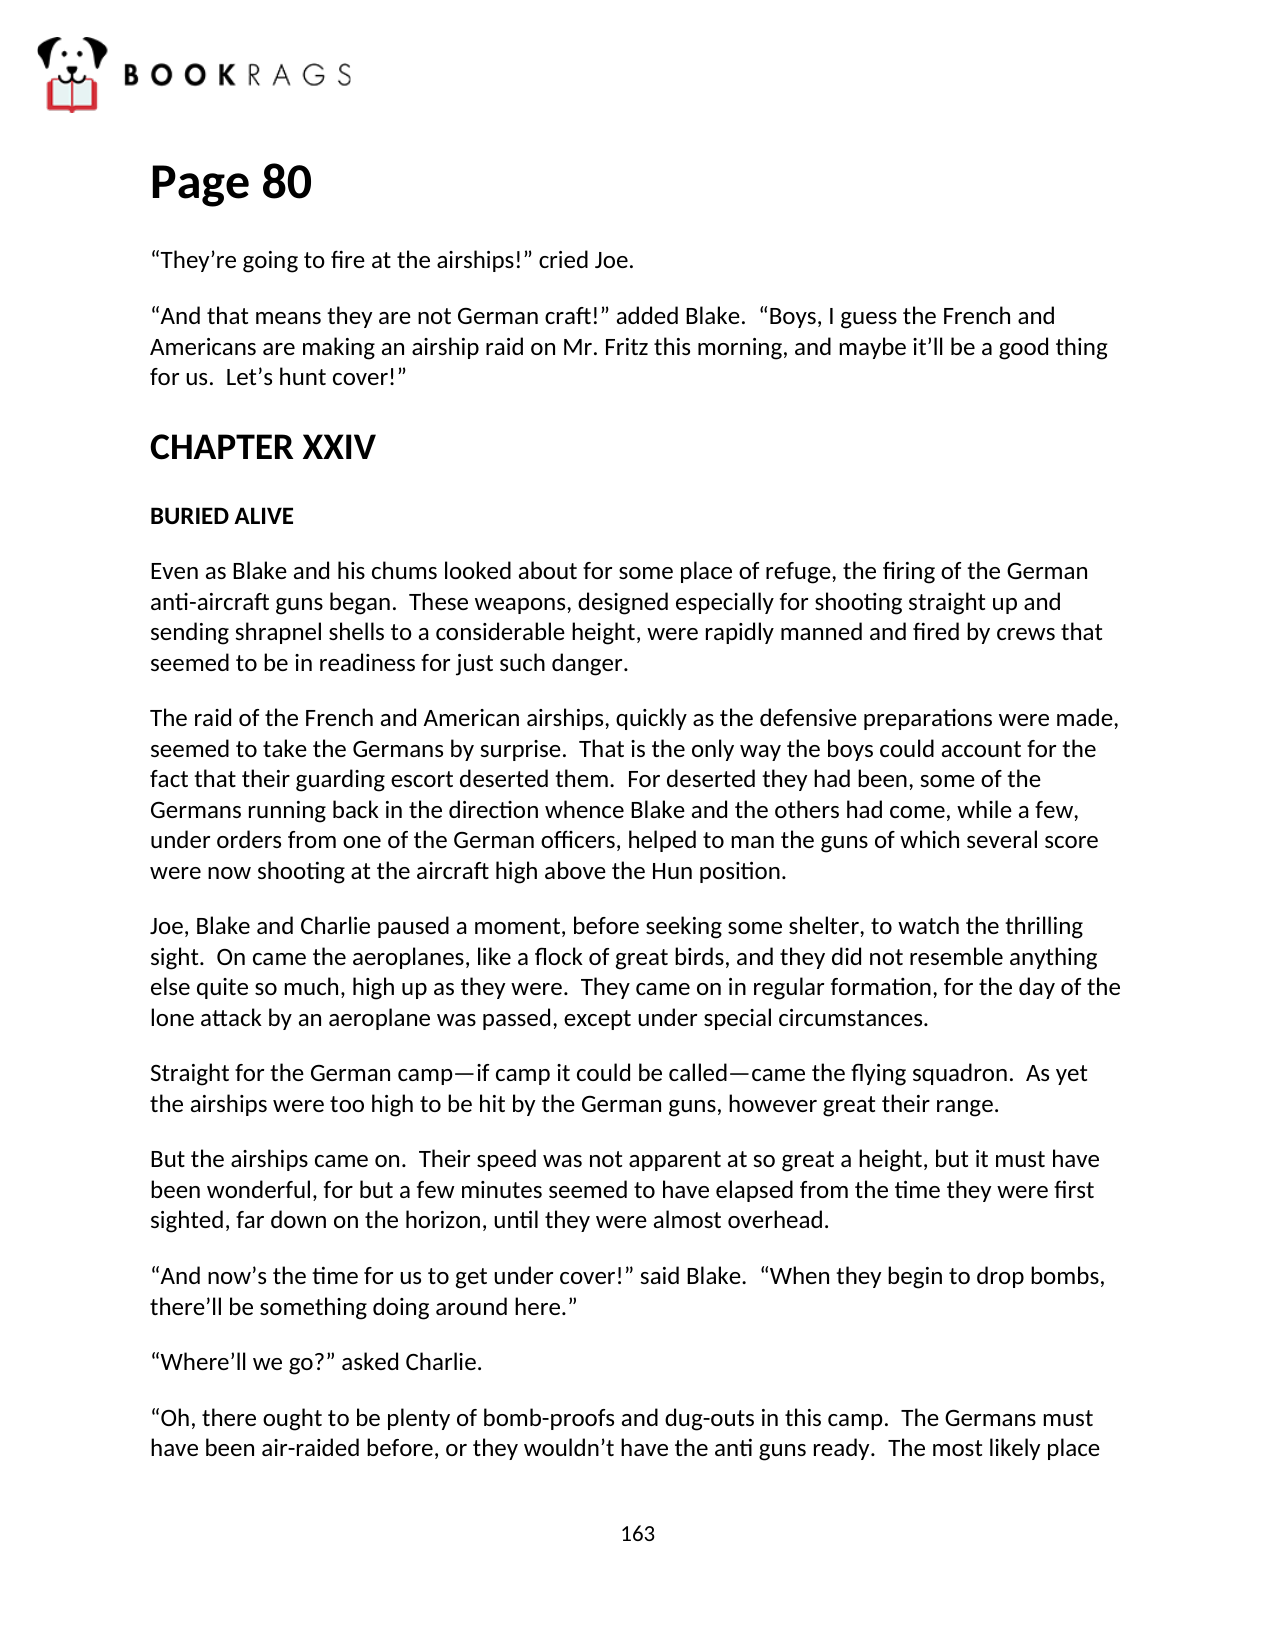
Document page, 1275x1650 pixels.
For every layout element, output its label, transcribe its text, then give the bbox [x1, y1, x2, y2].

picture [37, 37, 351, 113]
text Joe, Blake and Charlie paused a moment, before seeking some shelter, to watch the thrilling sight. On came the aeroplanes, like a flock of great birds, and they did not resemble anything else quite so much, high up as they were. They came on in regular formation, for the day of the lone attack by an aeroplane was passed, except under special circumstances. [150, 911, 1125, 1033]
text “Where’ll we go?” asked Charlie. [150, 1346, 1125, 1377]
text Even as Blake and his chums looked about for some place of refuge, the firing of the German anti-aircraft guns began. These weapons, designed especially for shooting straight up and sending shrapnel shells to a considerable height, were rapidly manned and fired by crews that seemed to be in readiness for just such danger. [150, 555, 1125, 677]
text Straight for the German camp—­if camp it could be called—­came the flying squadron. As yet the airships were too high to be hit by the German guns, however great their range. [150, 1058, 1125, 1119]
text CHAPTER XXIV [150, 423, 1125, 469]
text “They’re going to fire at the airships!” cried Joe. [150, 244, 1125, 275]
text The raid of the French and American airships, quickly as the defensive preparations were made, seemed to take the Germans by surprise. That is the only way the boys could account for the fact that their guarding escort deserted them. For deserted they had been, some of the Germans running back in the direction whence Blake and the others had come, while a few, under orders from one of the German officers, helped to man the guns of which several score were now shooting at the aircraft high above the Hun position. [150, 702, 1125, 886]
text “And that means they are not German craft!” added Blake. “Boys, I guess the French and Americans are making an airship raid on Mr. Fritz this morning, and maybe it’ll be a good thing for us. Let’s hunt cover!” [150, 300, 1125, 392]
text Page 80 [150, 150, 1125, 211]
text “And now’s the time for us to get under cover!” said Blake. “When they begin to drop bombs, there’ll be something doing around here.” [150, 1260, 1125, 1321]
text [150, 1402, 1125, 1463]
text But the airships came on. Their speed was not apparent at so great a height, but it must have been wonderful, for but a few minutes seemed to have elapsed from the time they were first sighted, far down on the horizon, until they were almost overhead. [150, 1144, 1125, 1235]
text BURIED ALIVE [150, 500, 1125, 530]
